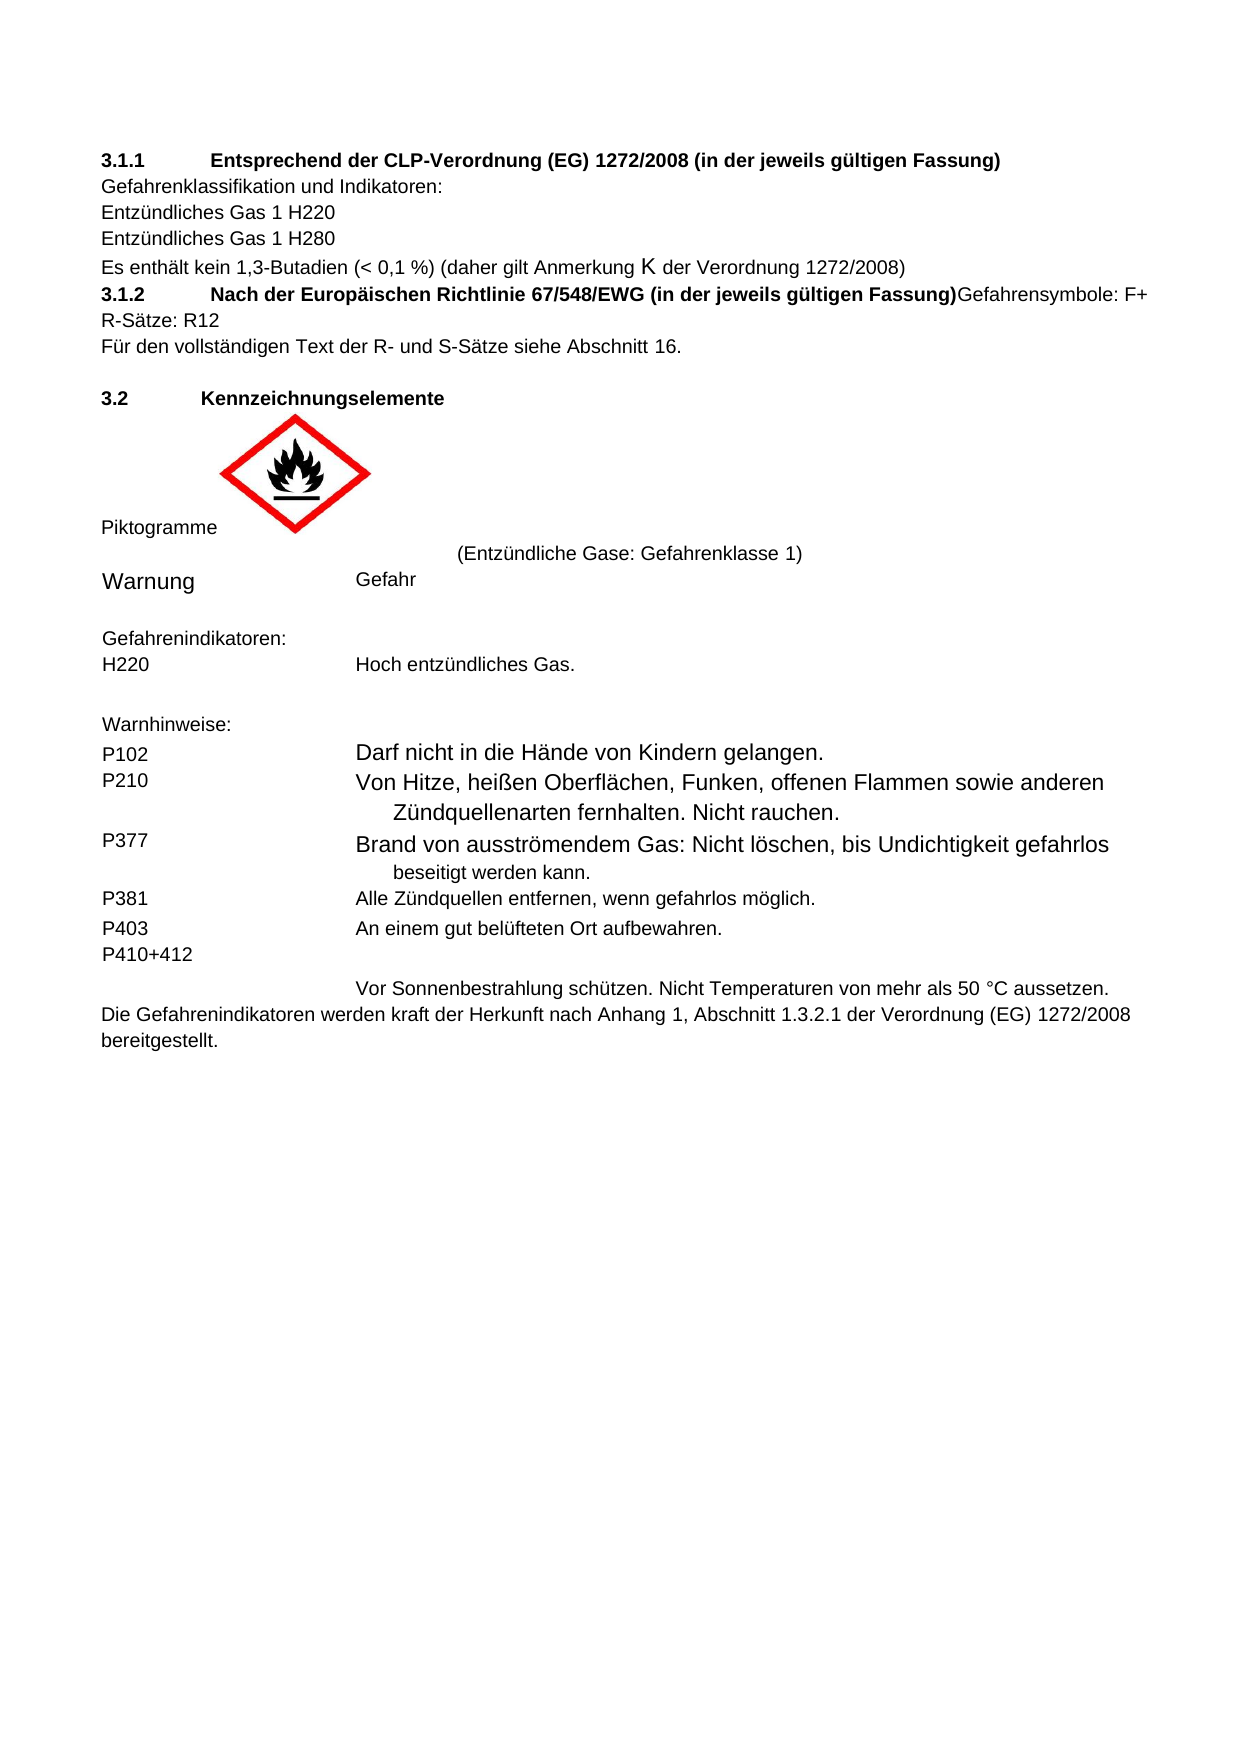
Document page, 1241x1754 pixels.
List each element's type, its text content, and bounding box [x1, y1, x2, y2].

text Entzündliches Gas 1 H280 [101, 227, 1158, 250]
table_cell Gefahrenindikatoren: [101, 611, 1158, 652]
text Für den vollständigen Text der R- und S-Sätze siehe Abschnitt 16. [101, 335, 1158, 358]
text Piktogramme [101, 412, 1158, 538]
text Entzündliches Gas 1 H220 [101, 201, 1158, 224]
table_cell Warnhinweise: [101, 697, 1158, 739]
list Kennzeichnungselemente [101, 386, 1158, 409]
picture [217, 412, 373, 535]
text Gefahrenklassifikation und Indikatoren: [101, 175, 1158, 198]
table_cell An einem gut belüfteten Ort aufbewahren. [354, 916, 1158, 943]
table_cell Brand von ausströmendem Gas: Nicht löschen, bis Undichtigkeit gefahrlos beseitigt werden kann. [354, 829, 1158, 887]
table_cell P102 [101, 739, 354, 768]
table_cell P403 [101, 916, 354, 943]
table_cell Von Hitze, heißen Oberflächen, Funken, offenen Flammen sowie anderen Zündquellenarten fernhalten. Nicht rauchen. [354, 769, 1158, 828]
table_cell H220 [101, 653, 354, 697]
list Nach der Europäischen Richtlinie 67/548/EWG (in der jeweils gültigen Fassung)Gefahrensymbole: F+ [101, 283, 1158, 306]
text Es enthält kein 1,3-Butadien (< 0,1 %) (daher gilt Anmerkung K der Verordnung 1272/2008) [101, 253, 1158, 279]
table_cell P381 [101, 887, 354, 916]
table_header Warnung [101, 568, 354, 611]
table_cell P210 [101, 769, 354, 828]
text (Entzündliche Gase: Gefahrenklasse 1) [101, 542, 1158, 564]
text R-Sätze: R12 [101, 309, 1158, 332]
table_header Gefahr [354, 568, 1158, 611]
table_cell Hoch entzündliches Gas. [354, 653, 1158, 697]
list Entsprechend der CLP-Verordnung (EG) 1272/2008 (in der jeweils gültigen Fassung) [101, 149, 1158, 172]
text Die Gefahrenindikatoren werden kraft der Herkunft nach Anhang 1, Abschnitt 1.3.2.1 der Verordnung (EG) 1272/2008 bereitgestellt. [101, 1002, 1158, 1051]
table_cell Alle Zündquellen entfernen, wenn gefahrlos möglich. [354, 887, 1158, 916]
table_cell P377 [101, 829, 354, 887]
table_cell P410+412 [101, 943, 354, 1002]
table_cell Darf nicht in die Hände von Kindern gelangen. [354, 739, 1158, 768]
table_cell Vor Sonnenbestrahlung schützen. Nicht Temperaturen von mehr als 50 °C aussetzen. [354, 943, 1158, 1002]
